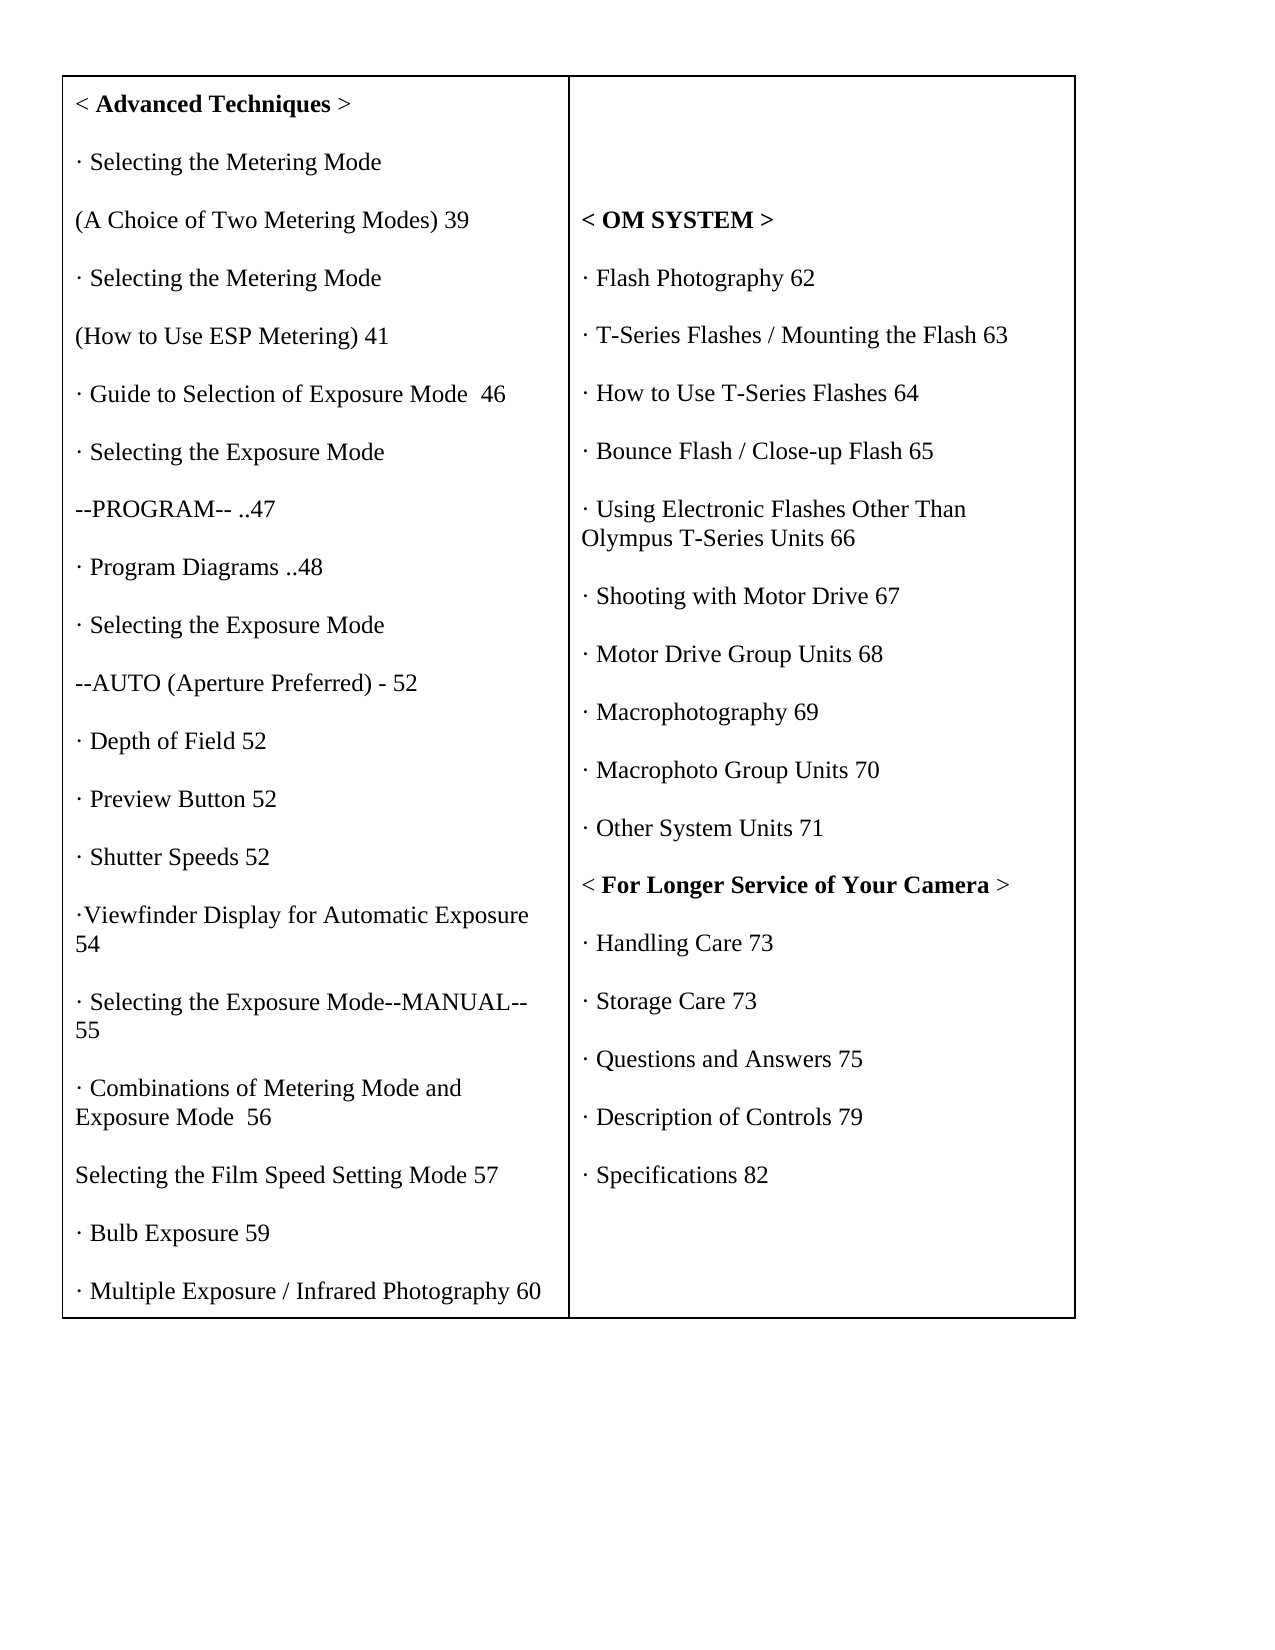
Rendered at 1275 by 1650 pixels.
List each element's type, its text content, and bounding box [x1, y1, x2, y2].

table_header < Advanced Techniques > · Selecting the Metering Mode (A Choice of Two Metering Modes) 39 · Selecting the Metering Mode (How to Use ESP Metering) 41 · Guide to Selection of Exposure Mode 46 · Selecting the Exposure Mode --PROGRAM-- ..47 · Program Diagrams ..48 · Selecting the Exposure Mode --AUTO (Aperture Preferred) - 52 · Depth of Field 52 · Preview Button 52 · Shutter Speeds 52 ·Viewfinder Display for Automatic Exposure 54 · Selecting the Exposure Mode--MANUAL-- 55 · Combinations of Metering Mode and Exposure Mode 56 Selecting the Film Speed Setting Mode 57 · Bulb Exposure 59 · Multiple Exposure / Infrared Photography 60 [63, 77, 568, 1317]
table_header < OM SYSTEM > · Flash Photography 62 · T-Series Flashes / Mounting the Flash 63 · How to Use T-Series Flashes 64 · Bounce Flash / Close-up Flash 65 · Using Electronic Flashes Other Than Olympus T-Series Units 66 · Shooting with Motor Drive 67 · Motor Drive Group Units 68 · Macrophotography 69 · Macrophoto Group Units 70 · Other System Units 71 < For Longer Service of Your Camera > · Handling Care 73 · Storage Care 73 · Questions and Answers 75 · Description of Controls 79 · Specifications 82 [570, 77, 1074, 1317]
